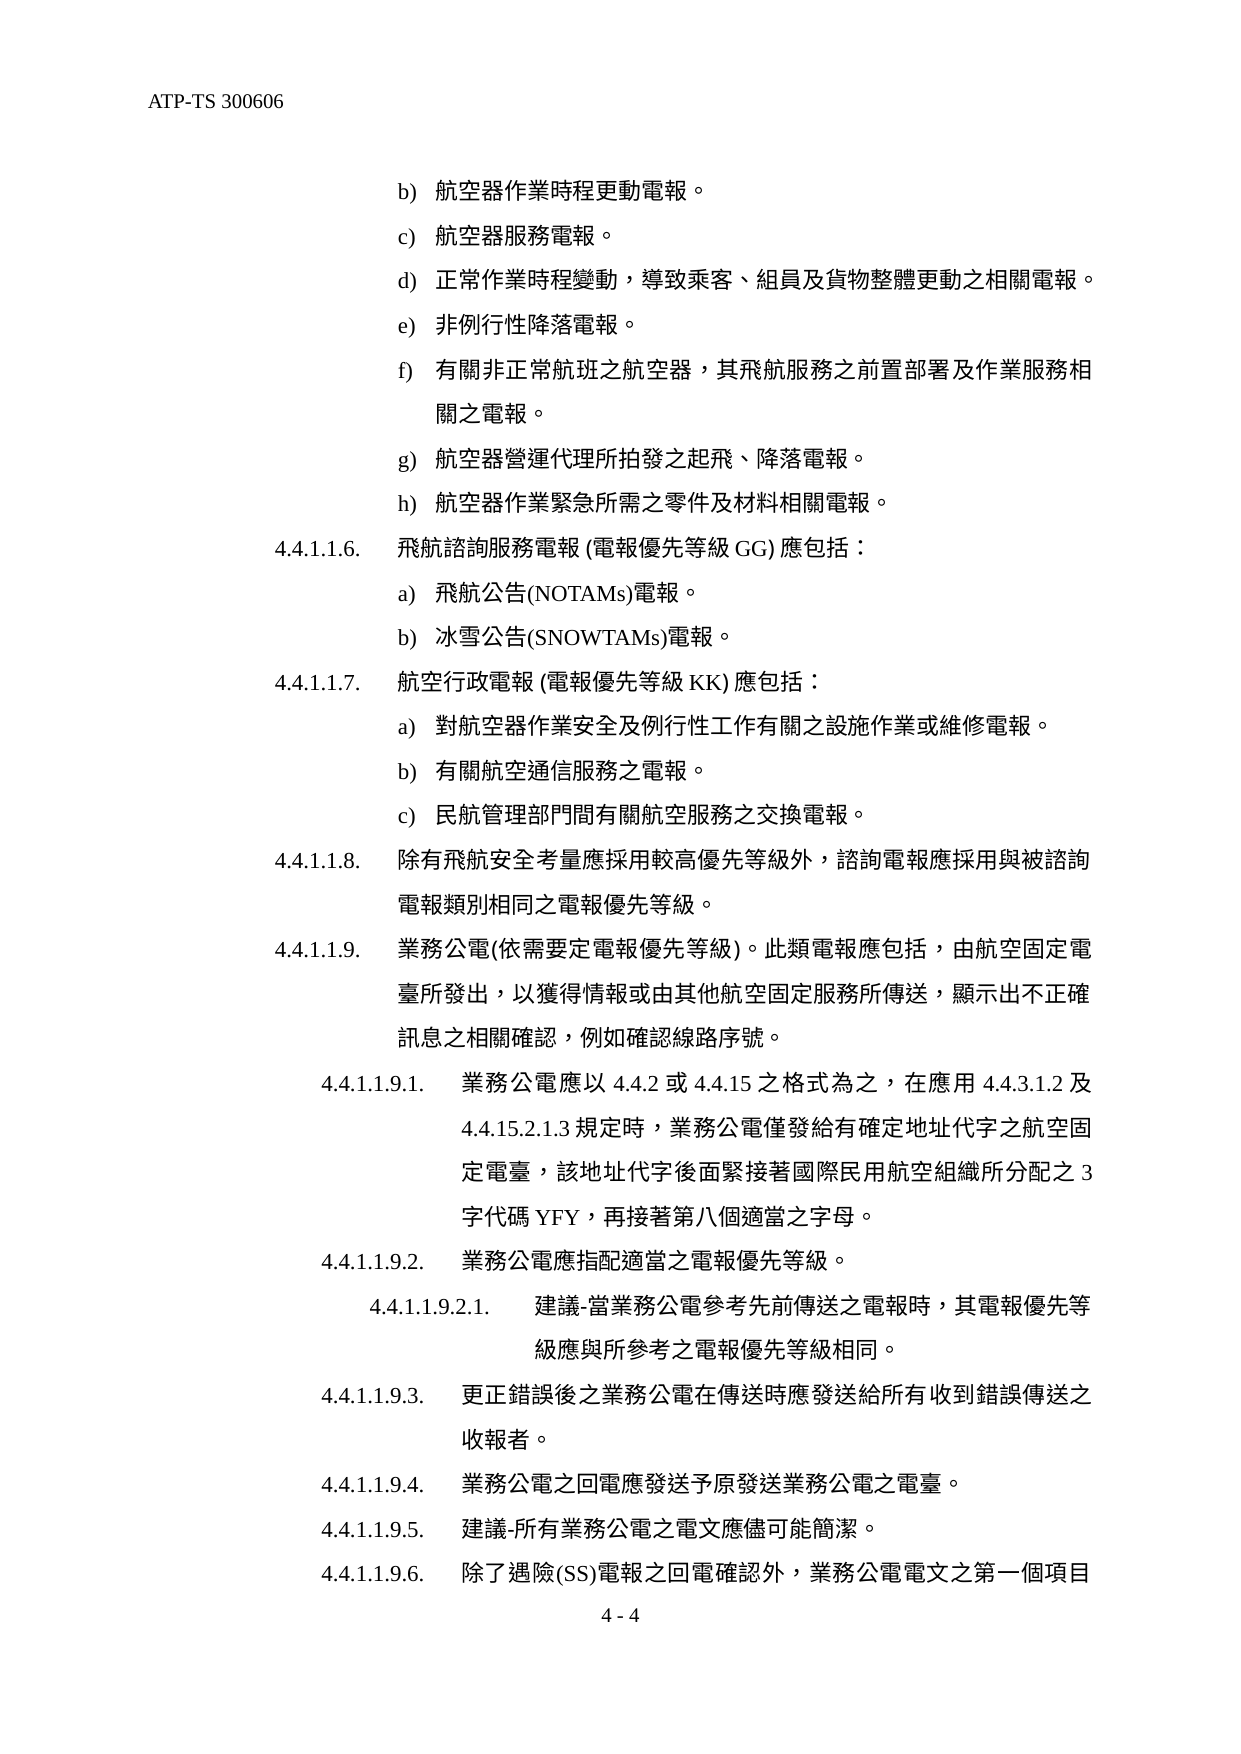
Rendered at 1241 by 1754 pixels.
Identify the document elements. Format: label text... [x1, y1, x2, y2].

list 航空器作業時程更動電報。 [398, 168, 1092, 212]
list 業務公電(依需要定電報優先等級)。此類電報應包括，由航空固定電臺所發出，以獲得情報或由其他航空固定服務所傳送，顯示出不正確訊息之相關確認，例如確認線路序號。 [274, 926, 1092, 1059]
list 正常作業時程變動，導致乘客、組員及貨物整體更動之相關電報。 [398, 257, 1092, 301]
list 航空器營運代理所拍發之起飛、降落電報。 [398, 435, 1092, 480]
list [321, 1550, 1092, 1594]
list 航空器服務電報。 [398, 212, 1092, 257]
list 建議-所有業務公電之電文應儘可能簡潔。 [321, 1505, 1092, 1550]
list 對航空器作業安全及例行性工作有關之設施作業或維修電報。 [398, 703, 1092, 747]
list 航空行政電報 (電報優先等級KK) 應包括： [274, 658, 1092, 703]
list 飛航公告(NOTAMs)電報。 [398, 569, 1092, 613]
list 冰雪公告(SNOWTAMs)電報。 [398, 613, 1092, 658]
list 業務公電應指配適當之電報優先等級。 [321, 1238, 1092, 1282]
list 非例行性降落電報。 [398, 301, 1092, 346]
list 有關航空通信服務之電報。 [398, 747, 1092, 792]
list 民航管理部門間有關航空服務之交換電報。 [398, 792, 1092, 836]
list 業務公電之回電應發送予原發送業務公電之電臺。 [321, 1461, 1092, 1505]
list 航空器作業緊急所需之零件及材料相關電報。 [398, 480, 1092, 524]
list 除有飛航安全考量應採用較高優先等級外，諮詢電報應採用與被諮詢電報類別相同之電報優先等級。 [274, 836, 1092, 926]
list 建議-當業務公電參考先前傳送之電報時，其電報優先等級應與所參考之電報優先等級相同。 [369, 1282, 1092, 1371]
list 業務公電應以4.4.2或4.4.15之格式為之，在應用4.4.3.1.2及4.4.15.2.1.3規定時，業務公電僅發給有確定地址代字之航空固定電臺，該地址代字後面緊接著國際民用航空組織所分配之3字代碼YFY，再接著第八個適當之字母。 [321, 1059, 1092, 1238]
list 飛航諮詢服務電報 (電報優先等級GG) 應包括： [274, 524, 1092, 569]
list 有關非正常航班之航空器，其飛航服務之前置部署及作業服務相關之電報。 [398, 346, 1092, 435]
list 更正錯誤後之業務公電在傳送時應發送給所有收到錯誤傳送之收報者。 [321, 1371, 1092, 1461]
